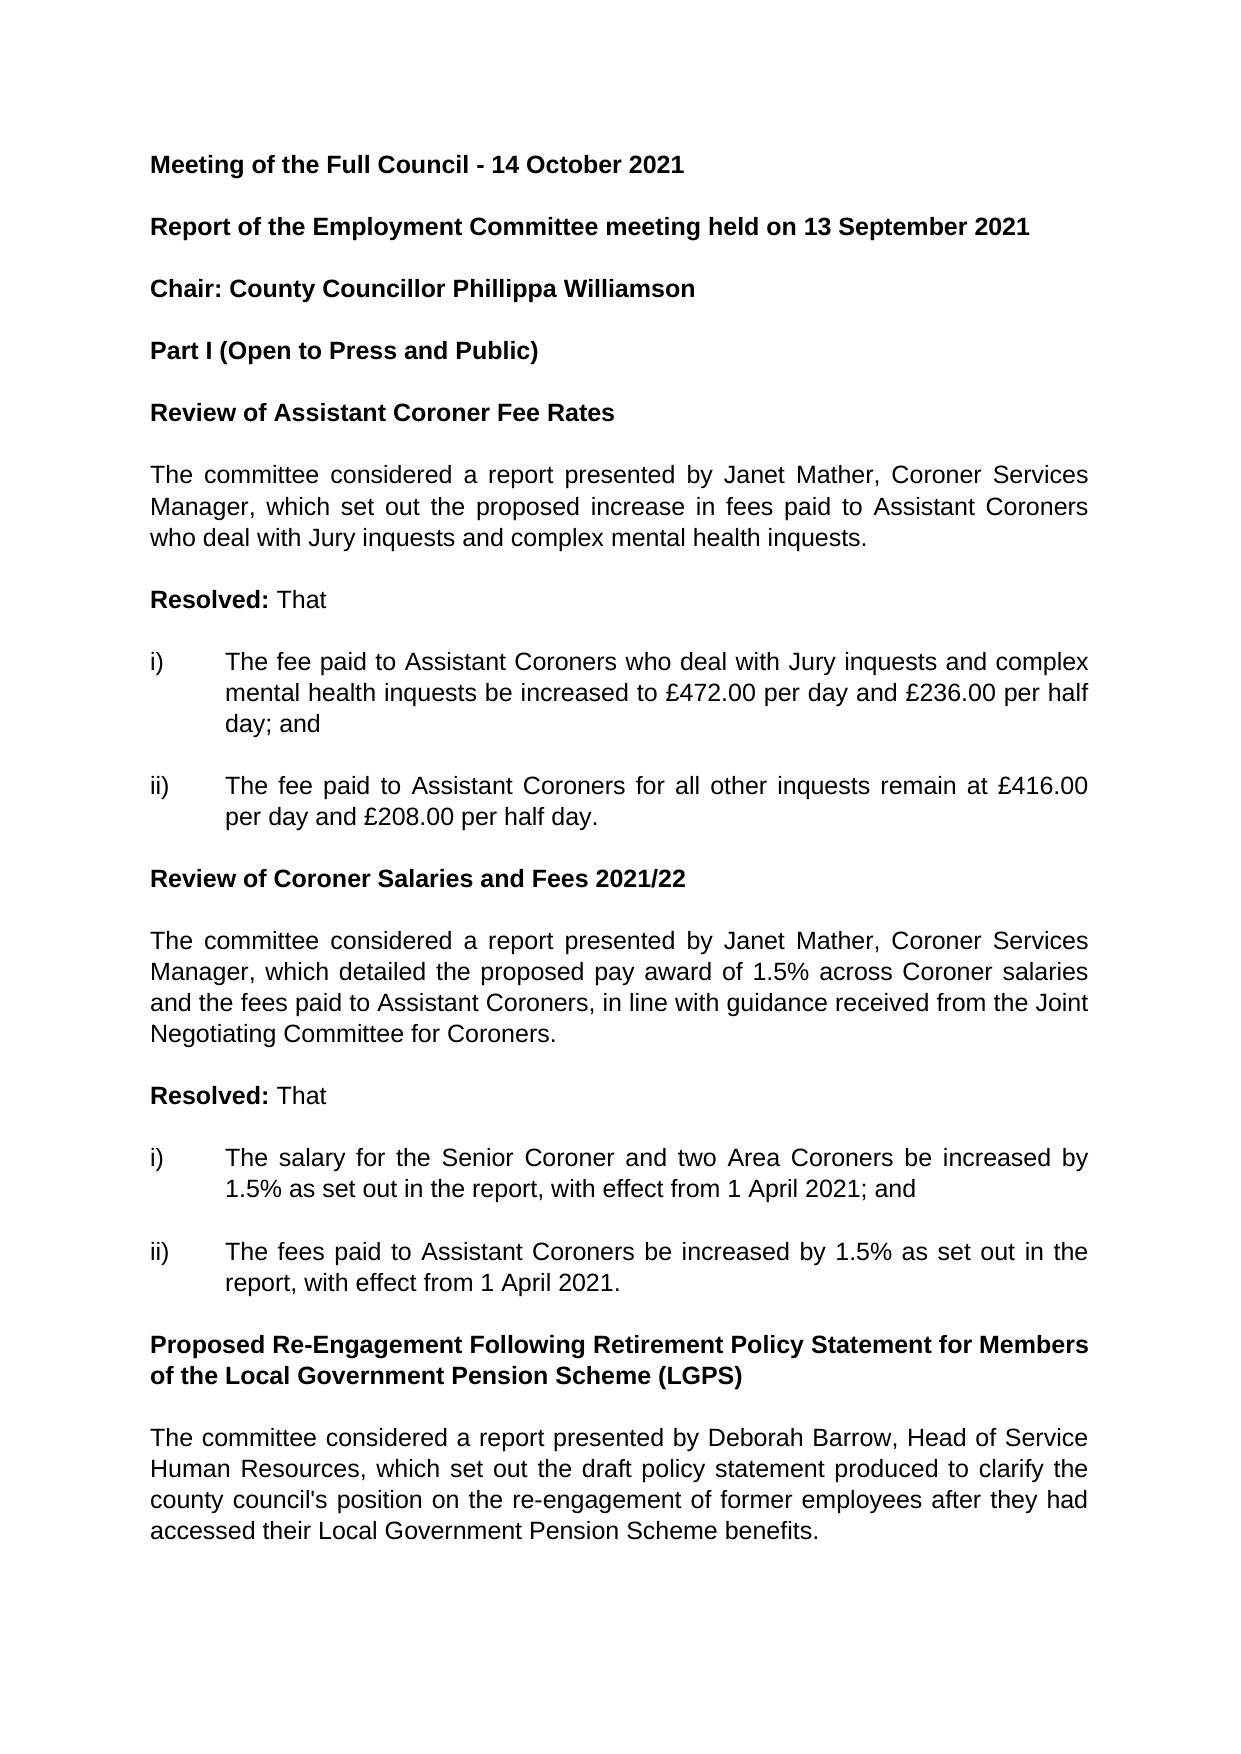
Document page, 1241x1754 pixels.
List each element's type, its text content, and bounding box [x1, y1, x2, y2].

list The salary for the Senior Coroner and two Area Coroners be increased by 1.5% as set out in the report, with effect from 1 April 2021; and [150, 1143, 1090, 1203]
text The committee considered a report presented by Janet Mather, Coroner Services Manager, which detailed the proposed pay award of 1.5% across Coroner salaries and the fees paid to Assistant Coroners, in line with guidance received from the Joint Negotiating Committee for Coroners. [150, 926, 1090, 1048]
text Resolved: That [150, 584, 1090, 613]
text The committee considered a report presented by Janet Mather, Coroner Services Manager, which set out the proposed increase in fees paid to Assistant Coroners who deal with Jury inquests and complex mental health inquests. [150, 460, 1090, 551]
text The committee considered a report presented by Deborah Barrow, Head of Service Human Resources, which set out the draft policy statement produced to clarify the county council's position on the re-engagement of former employees after they had accessed their Local Government Pension Scheme benefits. [150, 1423, 1090, 1544]
text Review of Coroner Salaries and Fees 2021/22 [150, 864, 1090, 893]
text Meeting of the Full Council - 14 October 2021 [150, 150, 1090, 179]
list The fees paid to Assistant Coroners be increased by 1.5% as set out in the report, with effect from 1 April 2021. [150, 1236, 1090, 1296]
text Proposed Re-Engagement Following Retirement Policy Statement for Members of the Local Government Pension Scheme (LGPS) [150, 1329, 1090, 1389]
text Chair: County Councillor Phillippa Williamson [150, 274, 1090, 303]
text Resolved: That [150, 1081, 1090, 1110]
text Review of Assistant Coroner Fee Rates [150, 398, 1090, 427]
text Part I (Open to Press and Public) [150, 336, 1090, 365]
text Report of the Employment Committee meeting held on 13 September 2021 [150, 212, 1090, 241]
list The fee paid to Assistant Coroners for all other inquests remain at £416.00 per day and £208.00 per half day. [150, 771, 1090, 831]
list The fee paid to Assistant Coroners who deal with Jury inquests and complex mental health inquests be increased to £472.00 per day and £236.00 per half day; and [150, 647, 1090, 737]
